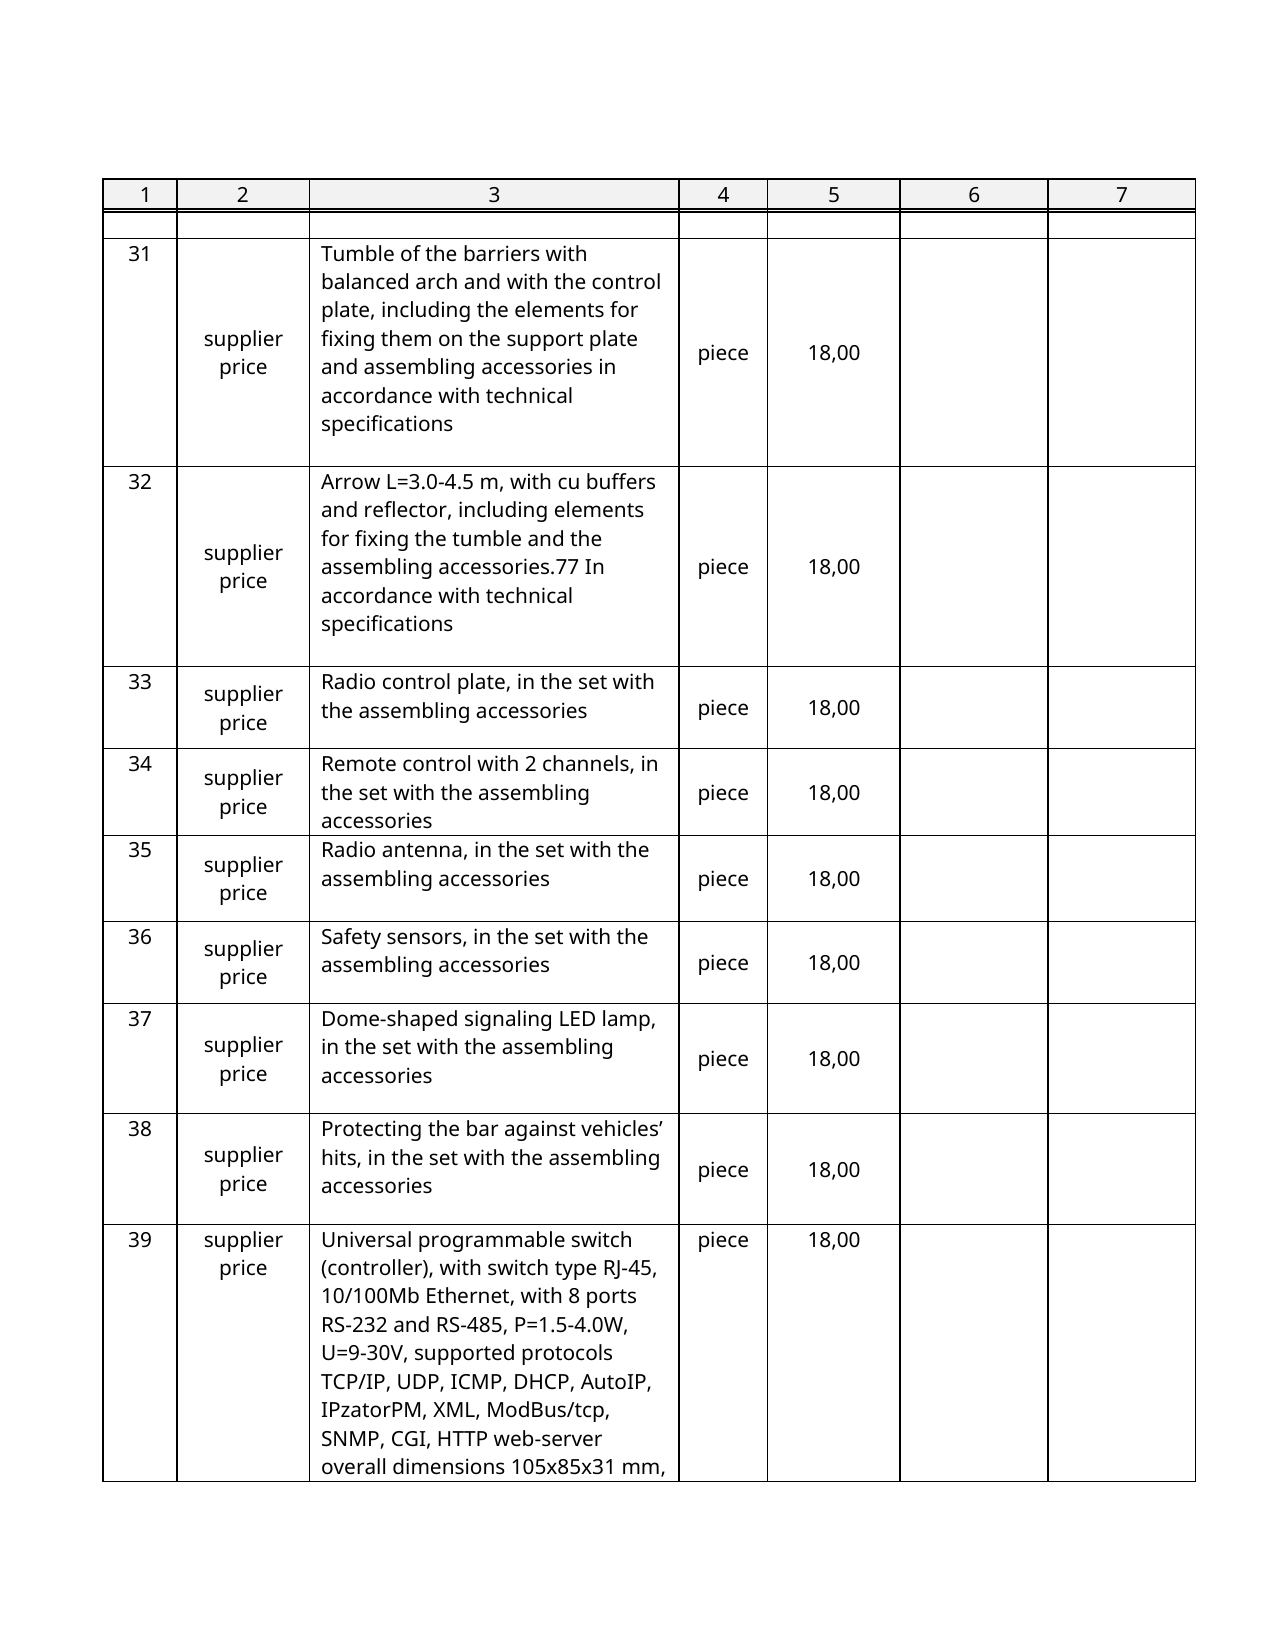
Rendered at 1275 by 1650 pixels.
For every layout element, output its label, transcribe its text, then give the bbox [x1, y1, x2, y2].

table_cell 18,00 [768, 1225, 899, 1481]
table_cell Radio antenna, in the set with the assembling accessories [310, 836, 678, 921]
table_cell [1049, 1225, 1195, 1481]
table_cell [1049, 836, 1195, 921]
table_cell supplier price [178, 1225, 309, 1481]
table_header 3 [310, 180, 678, 208]
table_cell [901, 1225, 1047, 1481]
table_cell 32 [104, 467, 176, 666]
table_cell piece [680, 922, 767, 1003]
table_header 1 [104, 180, 176, 208]
table_cell piece [680, 836, 767, 921]
table_cell Tumble of the barriers with balanced arch and with the control plate, including the elements for fixing them on the support plate and assembling accessories in accordance with technical specifications [310, 239, 678, 466]
table_cell piece [680, 667, 767, 748]
table_cell 18,00 [768, 922, 899, 1003]
table_cell [1049, 1004, 1195, 1113]
table_cell [901, 749, 1047, 834]
table_cell [1049, 467, 1195, 666]
table_cell 18,00 [768, 1114, 899, 1224]
table_cell piece [680, 1225, 767, 1481]
table_cell [901, 467, 1047, 666]
table_header 4 [680, 180, 767, 208]
table_cell supplier price [178, 749, 309, 834]
table_cell [1049, 239, 1195, 466]
table_header 7 [1049, 180, 1195, 208]
table_cell supplier price [178, 239, 309, 466]
table_cell piece [680, 239, 767, 466]
table_cell [901, 213, 1047, 238]
table_cell 36 [104, 922, 176, 1003]
table_cell supplier price [178, 1114, 309, 1224]
table_cell 18,00 [768, 1004, 899, 1113]
table_cell [680, 213, 767, 238]
table_cell supplier price [178, 922, 309, 1003]
table_cell 18,00 [768, 836, 899, 921]
table_cell 37 [104, 1004, 176, 1113]
table_cell 18,00 [768, 239, 899, 466]
table_cell piece [680, 467, 767, 666]
table_cell Remote control with 2 channels, in the set with the assembling accessories [310, 749, 678, 834]
table_cell [1049, 1114, 1195, 1224]
table_cell 35 [104, 836, 176, 921]
table_header 2 [178, 180, 309, 208]
table_cell [178, 213, 309, 238]
table_cell Radio control plate, in the set with the assembling accessories [310, 667, 678, 748]
table_cell supplier price [178, 836, 309, 921]
table_header 5 [768, 180, 899, 208]
table_cell Dome-shaped signaling LED lamp, in the set with the assembling accessories [310, 1004, 678, 1113]
table_cell [1049, 213, 1195, 238]
table_cell supplier price [178, 1004, 309, 1113]
table_cell [901, 667, 1047, 748]
table_header 6 [901, 180, 1047, 208]
table_cell [768, 213, 899, 238]
table_cell [1049, 667, 1195, 748]
table_cell [1049, 922, 1195, 1003]
table_cell [901, 1004, 1047, 1113]
table_cell [901, 1114, 1047, 1224]
table_cell [901, 922, 1047, 1003]
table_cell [310, 1225, 678, 1481]
table_cell 39 [104, 1225, 176, 1481]
table_cell [1049, 749, 1195, 834]
table_cell 38 [104, 1114, 176, 1224]
table_cell 33 [104, 667, 176, 748]
table_cell supplier price [178, 467, 309, 666]
table_cell 18,00 [768, 467, 899, 666]
table_cell piece [680, 1114, 767, 1224]
table_cell 34 [104, 749, 176, 834]
table_cell 18,00 [768, 667, 899, 748]
table_cell Arrow L=3.0-4.5 m, with cu buffers and reflector, including elements for fixing the tumble and the assembling accessories.77 In accordance with technical specifications [310, 467, 678, 666]
table_cell Protecting the bar against vehicles’ hits, in the set with the assembling accessories [310, 1114, 678, 1224]
table_cell [104, 213, 176, 238]
table_cell Safety sensors, in the set with the assembling accessories [310, 922, 678, 1003]
table_cell piece [680, 1004, 767, 1113]
table_cell supplier price [178, 667, 309, 748]
table_cell piece [680, 749, 767, 834]
table_cell [901, 239, 1047, 466]
table_cell 31 [104, 239, 176, 466]
table_cell [901, 836, 1047, 921]
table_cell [310, 213, 678, 238]
table_cell 18,00 [768, 749, 899, 834]
